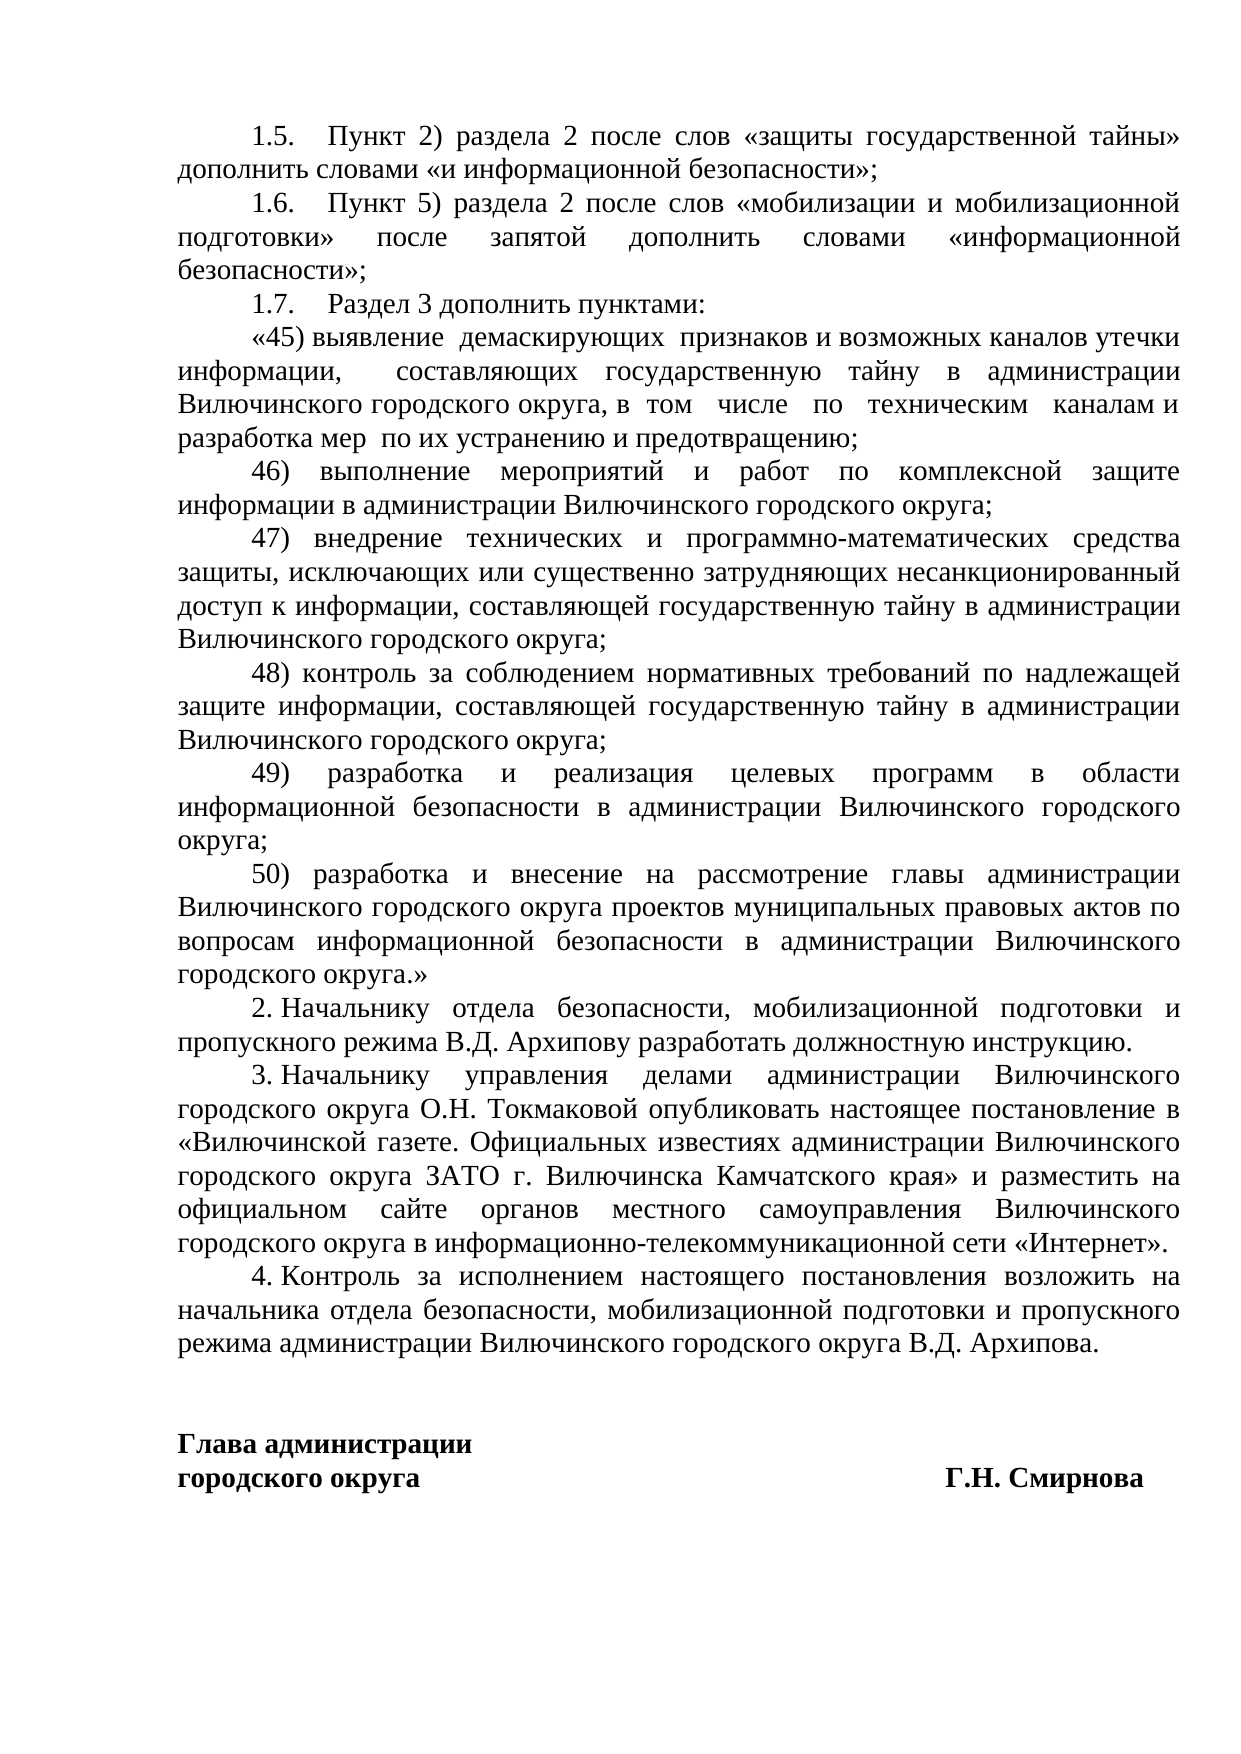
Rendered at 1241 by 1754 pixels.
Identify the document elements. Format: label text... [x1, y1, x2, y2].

text городского округа Г.Н. Смирнова [177, 1460, 1181, 1493]
list Пункт 2) раздела 2 после слов «защиты государственной тайны» дополнить словами «и информационной безопасности»; [177, 118, 1181, 185]
text 48) контроль за соблюдением нормативных требований по надлежащей защите информации, составляющей государственную тайну в администрации Вилючинского городского округа; [177, 655, 1181, 755]
text 47) внедрение технических и программно-математических средства защиты, исключающих или существенно затрудняющих несанкционированный доступ к информации, составляющей государственную тайну в администрации Вилючинского городского округа; [177, 521, 1181, 655]
text 49) разработка и реализация целевых программ в области информационной безопасности в администрации Вилючинского городского округа; [177, 755, 1181, 856]
list Начальнику отдела безопасности, мобилизационной подготовки и пропускного режима В.Д. Архипову разработать должностную инструкцию. [177, 990, 1181, 1057]
list Контроль за исполнением настоящего постановления возложить на начальника отдела безопасности, мобилизационной подготовки и пропускного режима администрации Вилючинского городского округа В.Д. Архипова. [177, 1258, 1181, 1359]
list Раздел 3 дополнить пунктами: [177, 286, 1181, 319]
text Глава администрации [177, 1426, 1181, 1460]
text 50) разработка и внесение на рассмотрение главы администрации Вилючинского городского округа проектов муниципальных правовых актов по вопросам информационной безопасности в администрации Вилючинского городского округа.» [177, 856, 1181, 990]
text 46) выполнение мероприятий и работ по комплексной защите информации в администрации Вилючинского городского округа; [177, 453, 1181, 521]
text «45) выявление демаскирующих признаков и возможных каналов утечки информации, составляющих государственную тайну в администрации Вилючинского городского округа, в том числе по техническим каналам и разработка мер по их устранению и предотвращению; [177, 319, 1181, 453]
list Начальнику управления делами администрации Вилючинского городского округа О.Н. Токмаковой опубликовать настоящее постановление в «Вилючинской газете. Официальных известиях администрации Вилючинского городского округа ЗАТО г. Вилючинска Камчатского края» и разместить на официальном сайте органов местного самоуправления Вилючинского городского округа в информационно-телекоммуникационной сети «Интернет». [177, 1057, 1181, 1258]
list Пункт 5) раздела 2 после слов «мобилизации и мобилизационной подготовки» после запятой дополнить словами «информационной безопасности»; [177, 185, 1181, 286]
